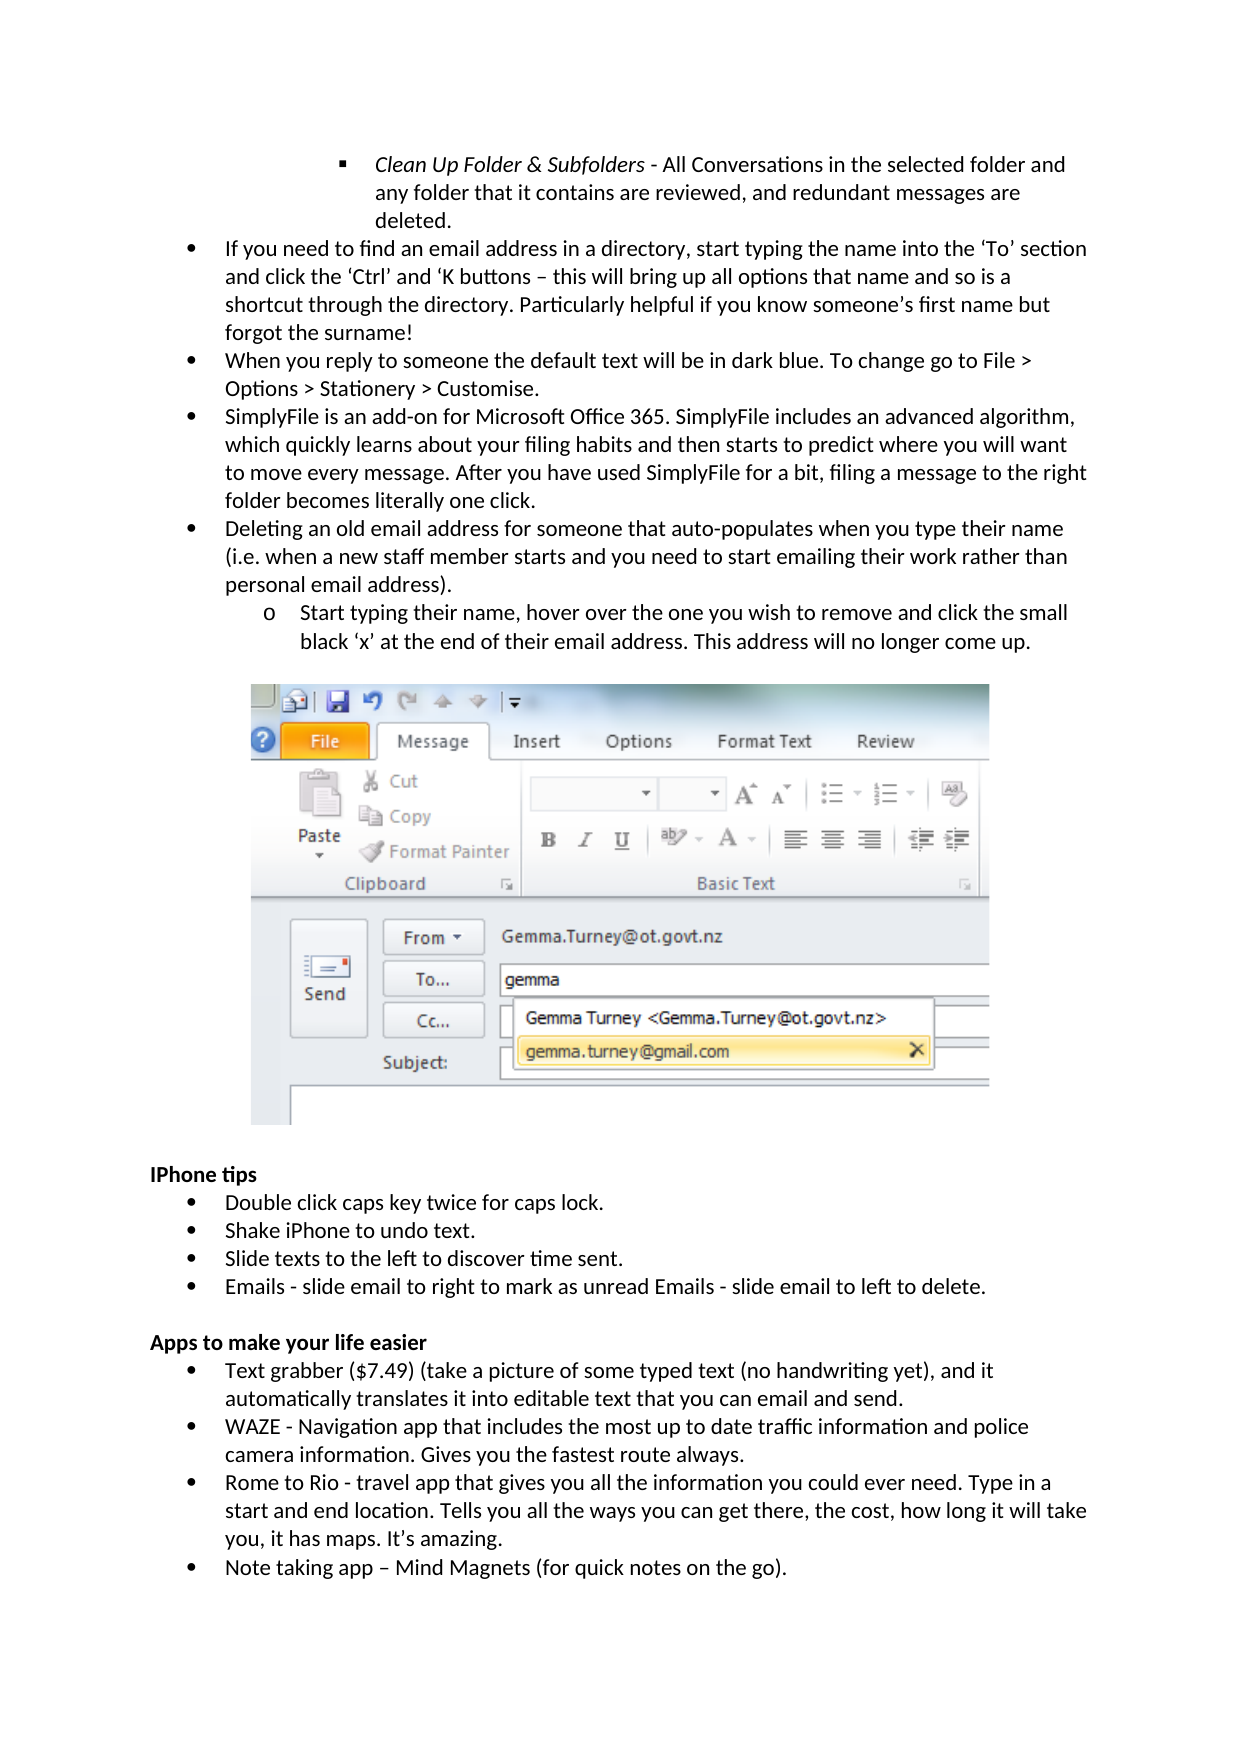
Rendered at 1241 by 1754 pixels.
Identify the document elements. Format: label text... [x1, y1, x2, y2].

list Clean Up Folder & Subfolders - All Conversations in the selected folder and any folder that it contains are reviewed, and redundant messages are deleted. [337, 150, 1090, 234]
picture [250, 684, 990, 1125]
list SimplyFile is an add-on for Microsoft Office 365. SimplyFile includes an advanced algorithm, which quickly learns about your filing habits and then starts to predict where you will want to move every message. After you have used SimplyFile for a bit, filing a message to the right folder becomes literally one click. [187, 402, 1090, 514]
list Double click caps key twice for caps lock. [187, 1188, 1090, 1216]
text Apps to make your life easier [150, 1300, 1090, 1356]
list WAZE - Navigation app that includes the most up to date traffic information and police camera information. Gives you the fastest route always. [187, 1412, 1090, 1468]
list If you need to find an email address in a directory, start typing the name into the ‘To’ section and click the ‘Ctrl’ and ‘K buttons – this will bring up all options that name and so is a shortcut through the directory. Particularly helpful if you know someone’s first name but forgot the surname! [187, 234, 1090, 346]
list Rome to Rio - travel app that gives you all the information you could ever need. Type in a start and end location. Tells you all the ways you can get there, the cost, how long it will take you, it has maps. It’s amazing. [187, 1468, 1090, 1553]
list Emails - slide email to right to mark as unread Emails - slide email to left to delete. [187, 1272, 1090, 1300]
list Deleting an old email address for someone that auto-populates when you type their name (i.e. when a new staff member starts and you need to start emailing their work rather than personal email address). [187, 514, 1090, 598]
list Slide texts to the left to discover time sent. [187, 1244, 1090, 1272]
list When you reply to someone the default text will be in dark blue. To change go to File > Options > Stationery > Customise. [187, 346, 1090, 402]
list Note taking app – Mind Magnets (for quick notes on the go). [187, 1553, 1090, 1581]
list Start typing their name, hover over the one you wish to remove and click the small black ‘x’ at the end of their email address. This address will no longer come up. [262, 598, 1090, 684]
list Shake iPhone to undo text. [187, 1216, 1090, 1244]
list Text grabber ($7.49) (take a picture of some typed text (no handwriting yet), and it automatically translates it into editable text that you can email and send. [187, 1356, 1090, 1412]
text IPhone tips [150, 1160, 1090, 1188]
